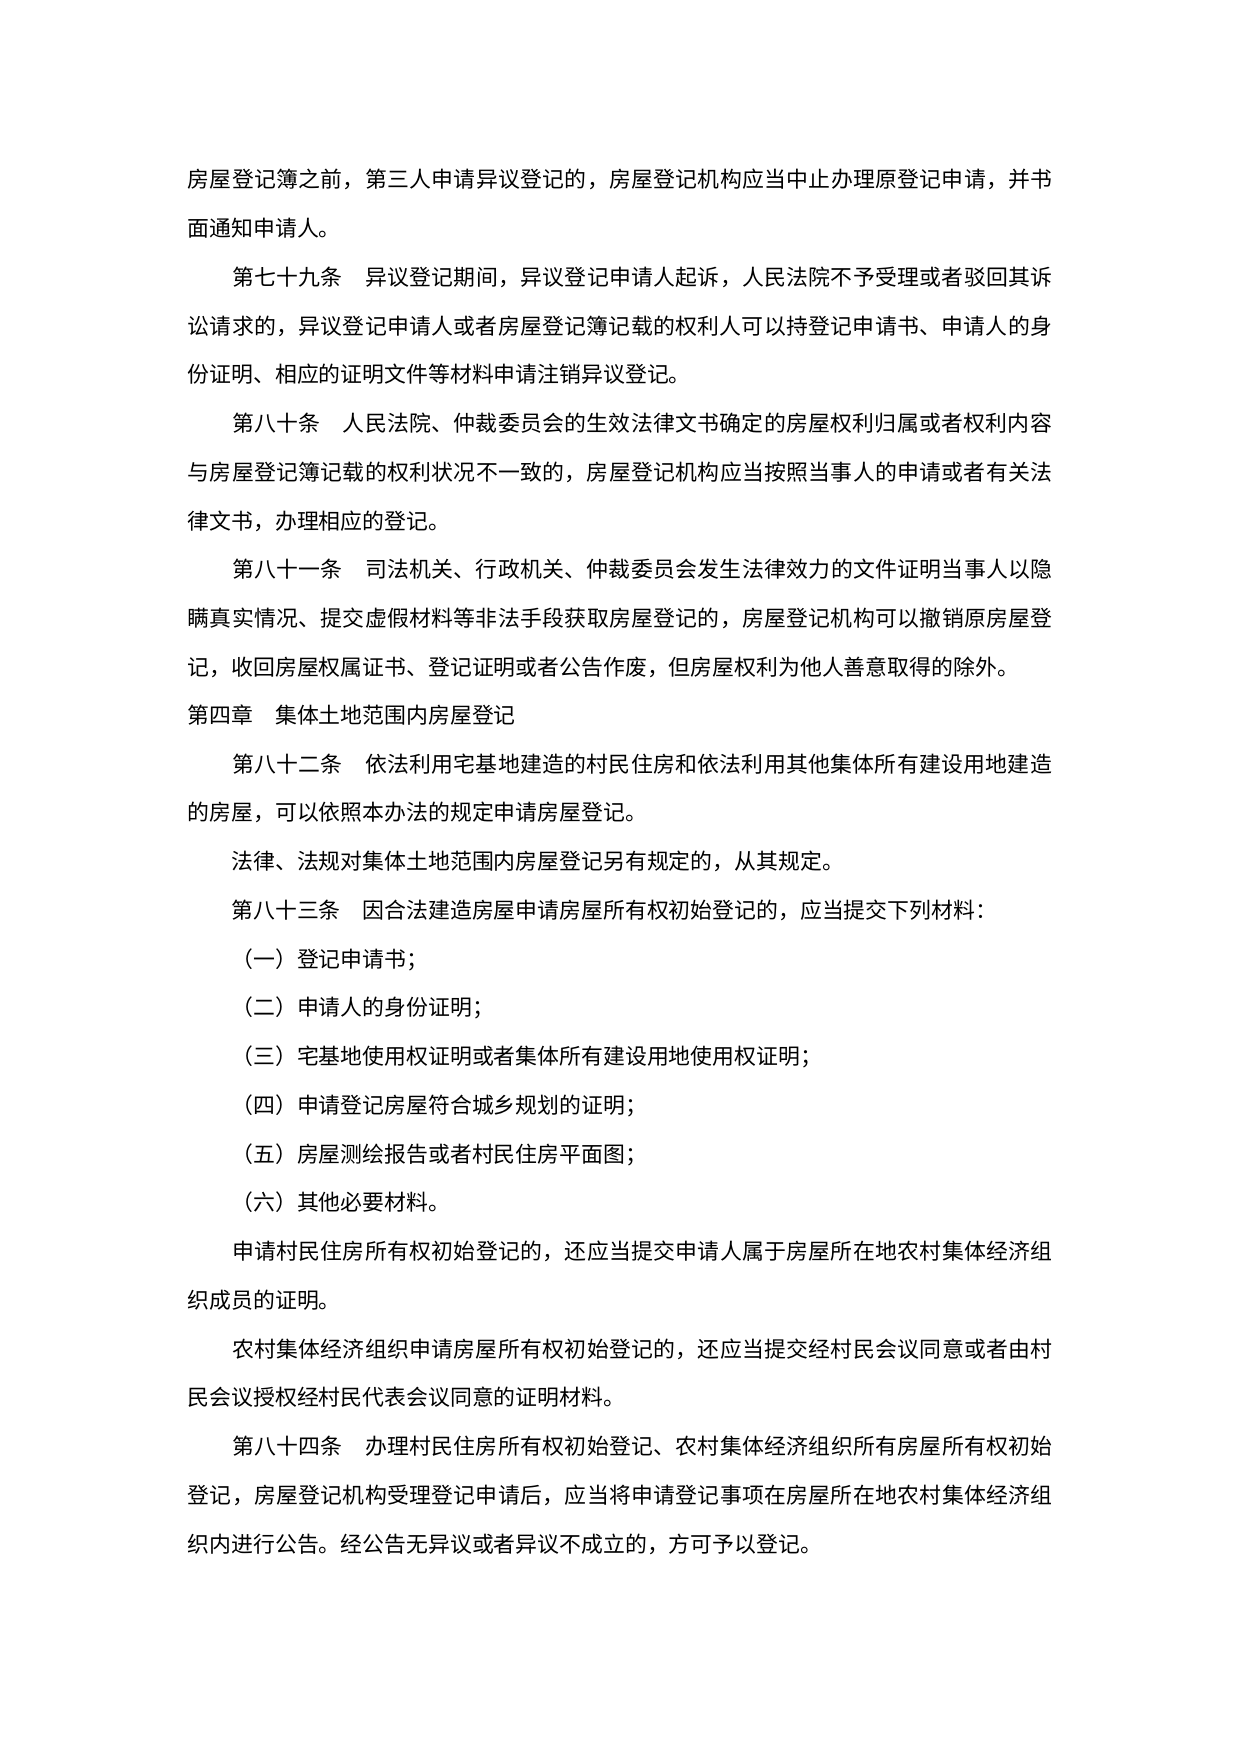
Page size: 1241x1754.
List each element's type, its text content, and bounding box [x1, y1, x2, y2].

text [187, 162, 1053, 682]
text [187, 746, 1053, 1559]
text 第四章 集体土地范围内房屋登记 [187, 698, 1053, 730]
